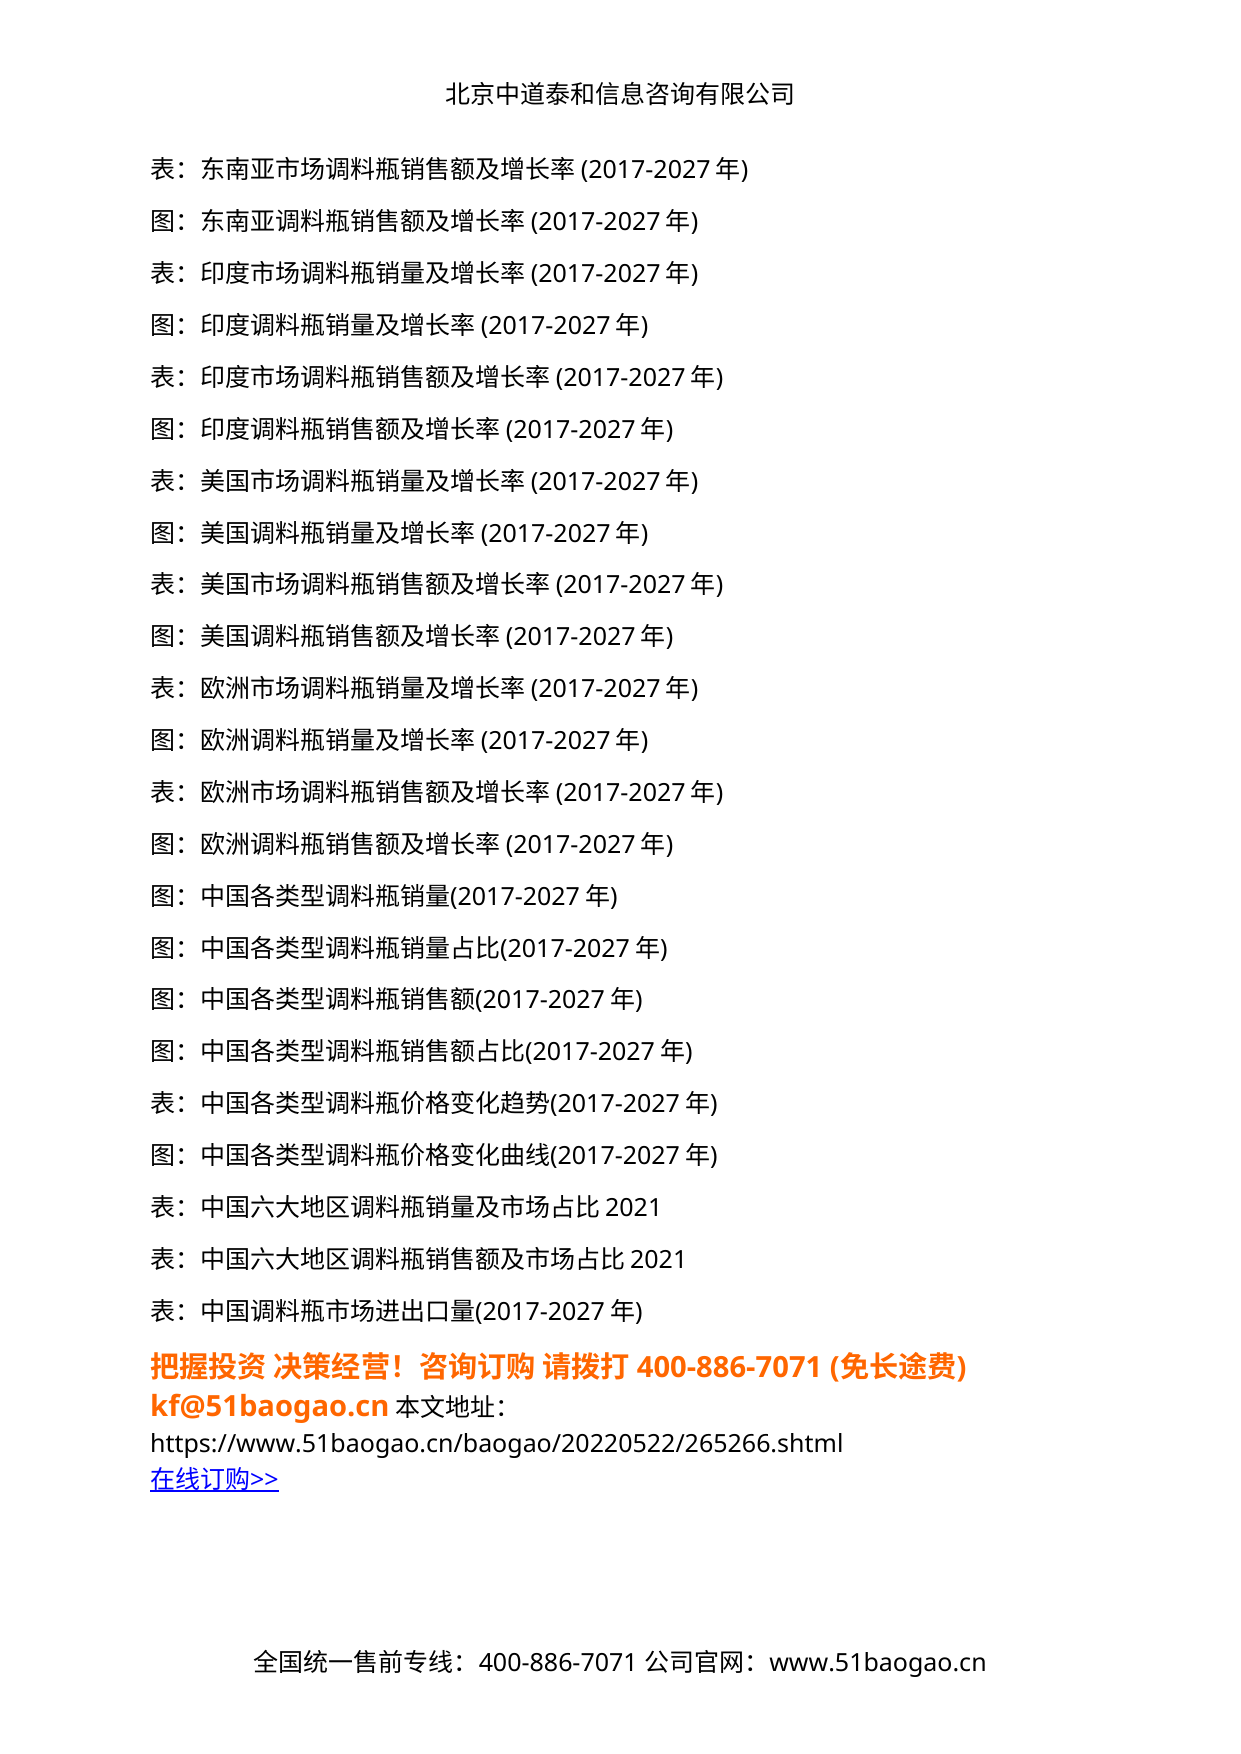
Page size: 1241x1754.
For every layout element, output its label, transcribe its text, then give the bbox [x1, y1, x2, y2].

text 图：美国调料瓶销售额及增长率 (2017-2027年) [150, 617, 1090, 653]
text 图：美国调料瓶销量及增长率 (2017-2027年) [150, 513, 1090, 549]
text 表：中国六大地区调料瓶销售额及市场占比2021 [150, 1239, 1090, 1276]
text 图：印度调料瓶销售额及增长率 (2017-2027年) [150, 409, 1090, 446]
text 表：欧洲市场调料瓶销量及增长率 (2017-2027年) [150, 669, 1090, 705]
text 把握投资 决策经营！咨询订购 请拨打 400-886-7071 (免长途费) kf@51baogao.cn本文地址：https://www.51baogao.cn/baogao/20220522/265266.shtml [150, 1343, 1090, 1459]
text 表：美国市场调料瓶销售额及增长率 (2017-2027年) [150, 565, 1090, 601]
text 表：印度市场调料瓶销售额及增长率 (2017-2027年) [150, 357, 1090, 394]
text 在线订购>> [150, 1459, 1090, 1496]
text 图：东南亚调料瓶销售额及增长率 (2017-2027年) [150, 202, 1090, 238]
text 图：中国各类型调料瓶销量占比(2017-2027年) [150, 928, 1090, 964]
text 表：中国六大地区调料瓶销量及市场占比2021 [150, 1187, 1090, 1224]
text 图：欧洲调料瓶销售额及增长率 (2017-2027年) [150, 824, 1090, 861]
text 表：中国调料瓶市场进出口量(2017-2027年) [150, 1291, 1090, 1327]
text 表：印度市场调料瓶销量及增长率 (2017-2027年) [150, 254, 1090, 290]
text 表：美国市场调料瓶销量及增长率 (2017-2027年) [150, 461, 1090, 497]
text 图：欧洲调料瓶销量及增长率 (2017-2027年) [150, 721, 1090, 757]
text 表：中国各类型调料瓶价格变化趋势(2017-2027年) [150, 1084, 1090, 1120]
text 表：欧洲市场调料瓶销售额及增长率 (2017-2027年) [150, 772, 1090, 809]
text 图：中国各类型调料瓶价格变化曲线(2017-2027年) [150, 1136, 1090, 1172]
text 图：印度调料瓶销量及增长率 (2017-2027年) [150, 306, 1090, 342]
text 图：中国各类型调料瓶销量(2017-2027年) [150, 876, 1090, 912]
text 图：中国各类型调料瓶销售额(2017-2027年) [150, 980, 1090, 1016]
text 图：中国各类型调料瓶销售额占比(2017-2027年) [150, 1032, 1090, 1068]
text 表：东南亚市场调料瓶销售额及增长率 (2017-2027年) [150, 150, 1090, 186]
